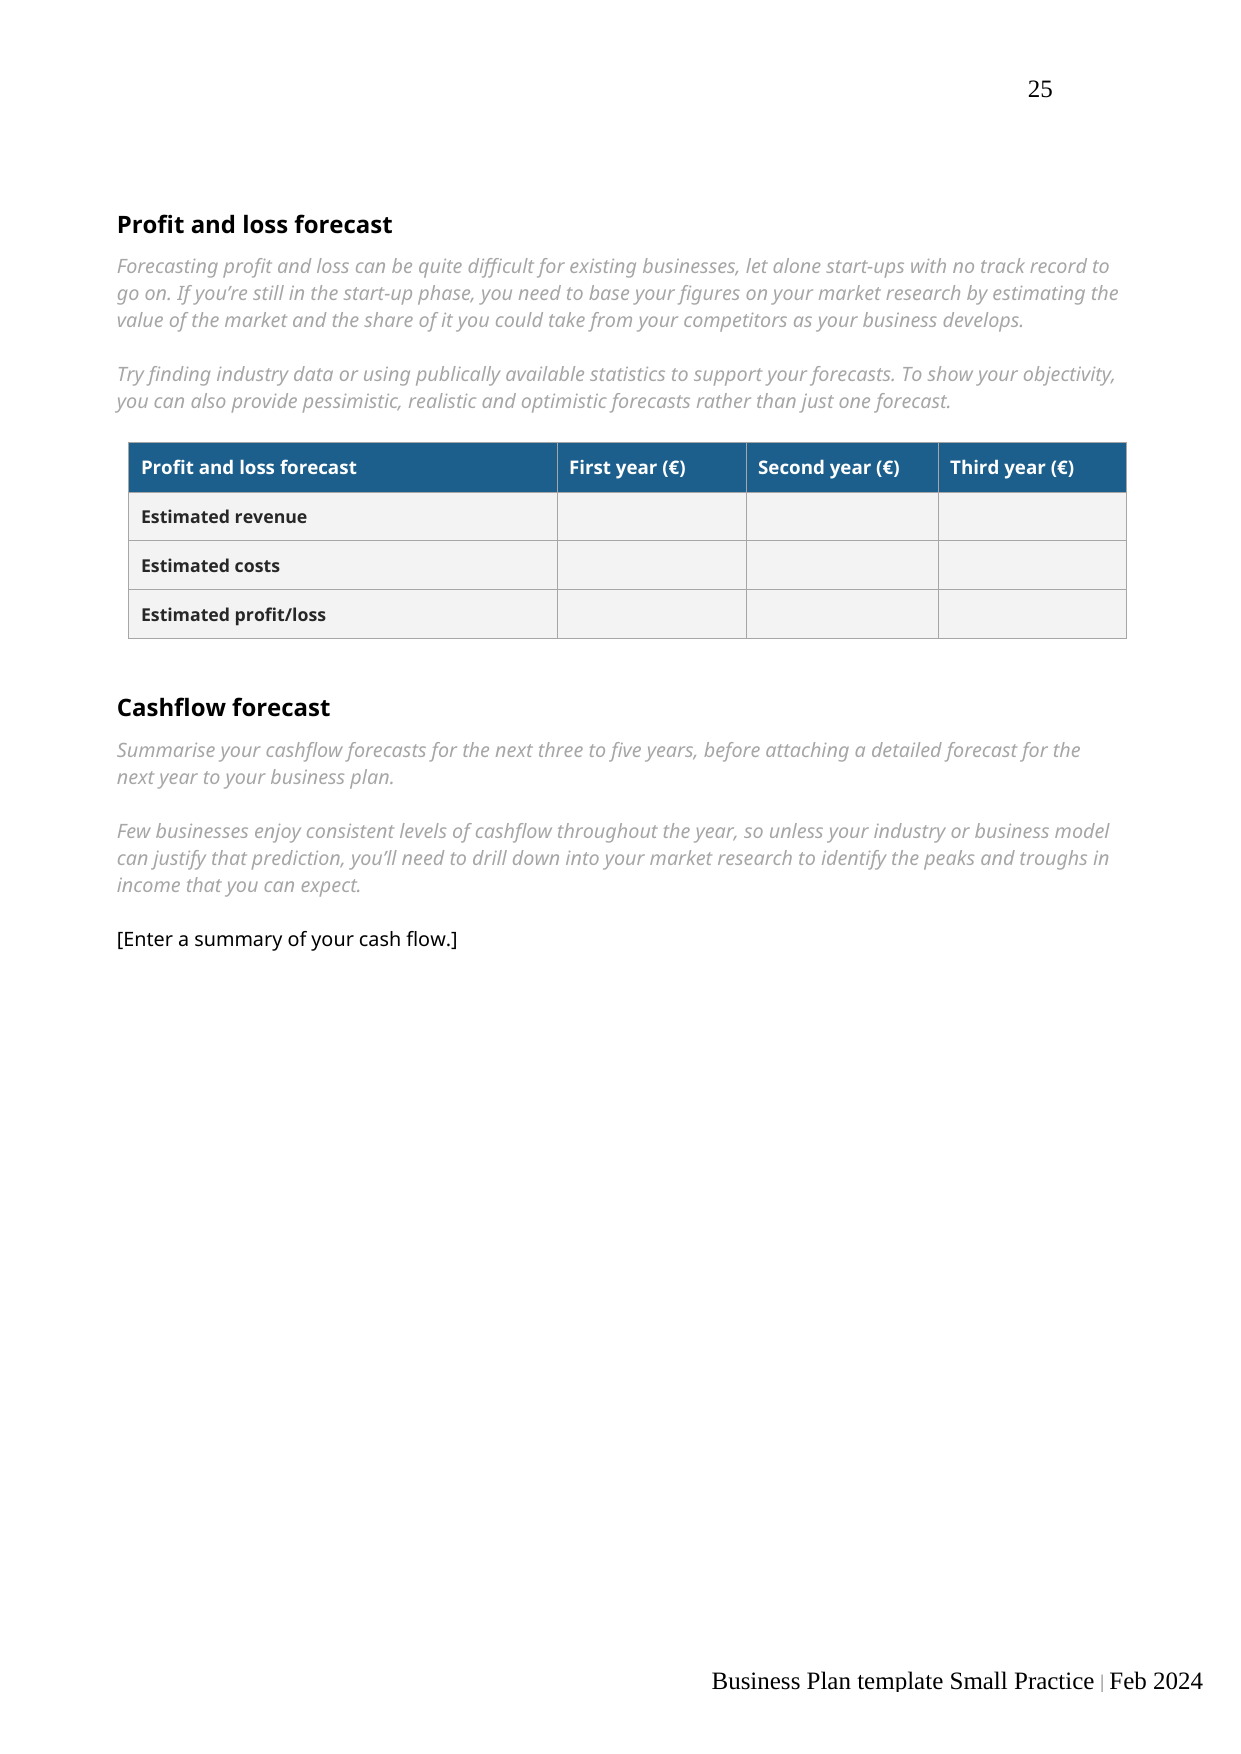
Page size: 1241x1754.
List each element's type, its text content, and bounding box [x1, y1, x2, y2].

subtitle Profit and loss forecast [117, 208, 1123, 240]
table_cell [939, 493, 1126, 540]
table_cell [747, 590, 938, 638]
table_header Profit and loss forecast [129, 443, 557, 492]
table_header First year (€) [558, 443, 746, 492]
text Forecasting profit and loss can be quite difficult for existing businesses, let alone start-ups with no track record to go on. If you’re still in the start-up phase, you need to base your figures on your market research by estimating the value of the market and the share of it you could take from your competitors as your business develops. [117, 253, 1123, 334]
subtitle Cashflow forecast [117, 691, 1123, 723]
table_header Third year (€) [939, 443, 1126, 492]
text Few businesses enjoy consistent levels of cashflow throughout the year, so unless your industry or business model can justify that prediction, you’ll need to drill down into your market research to identify the peaks and troughs in income that you can expect. [117, 817, 1123, 898]
table_cell [939, 541, 1126, 589]
table_cell Estimated revenue [129, 493, 557, 540]
table_cell [747, 541, 938, 589]
table_header Second year (€) [747, 443, 938, 492]
table_cell Estimated costs [129, 541, 557, 589]
table_cell Estimated profit/loss [129, 590, 557, 638]
text [Enter a summary of your cash flow.] [117, 925, 1123, 952]
text Summarise your cashflow forecasts for the next three to five years, before attaching a detailed forecast for the next year to your business plan. [117, 736, 1123, 790]
text Try finding industry data or using publically available statistics to support your forecasts. To show your objectivity, you can also provide pessimistic, realistic and optimistic forecasts rather than just one forecast. [117, 361, 1123, 414]
table_cell [558, 493, 746, 540]
table_cell [747, 493, 938, 540]
table_cell [558, 541, 746, 589]
table_cell [558, 590, 746, 638]
table_cell [939, 590, 1126, 638]
